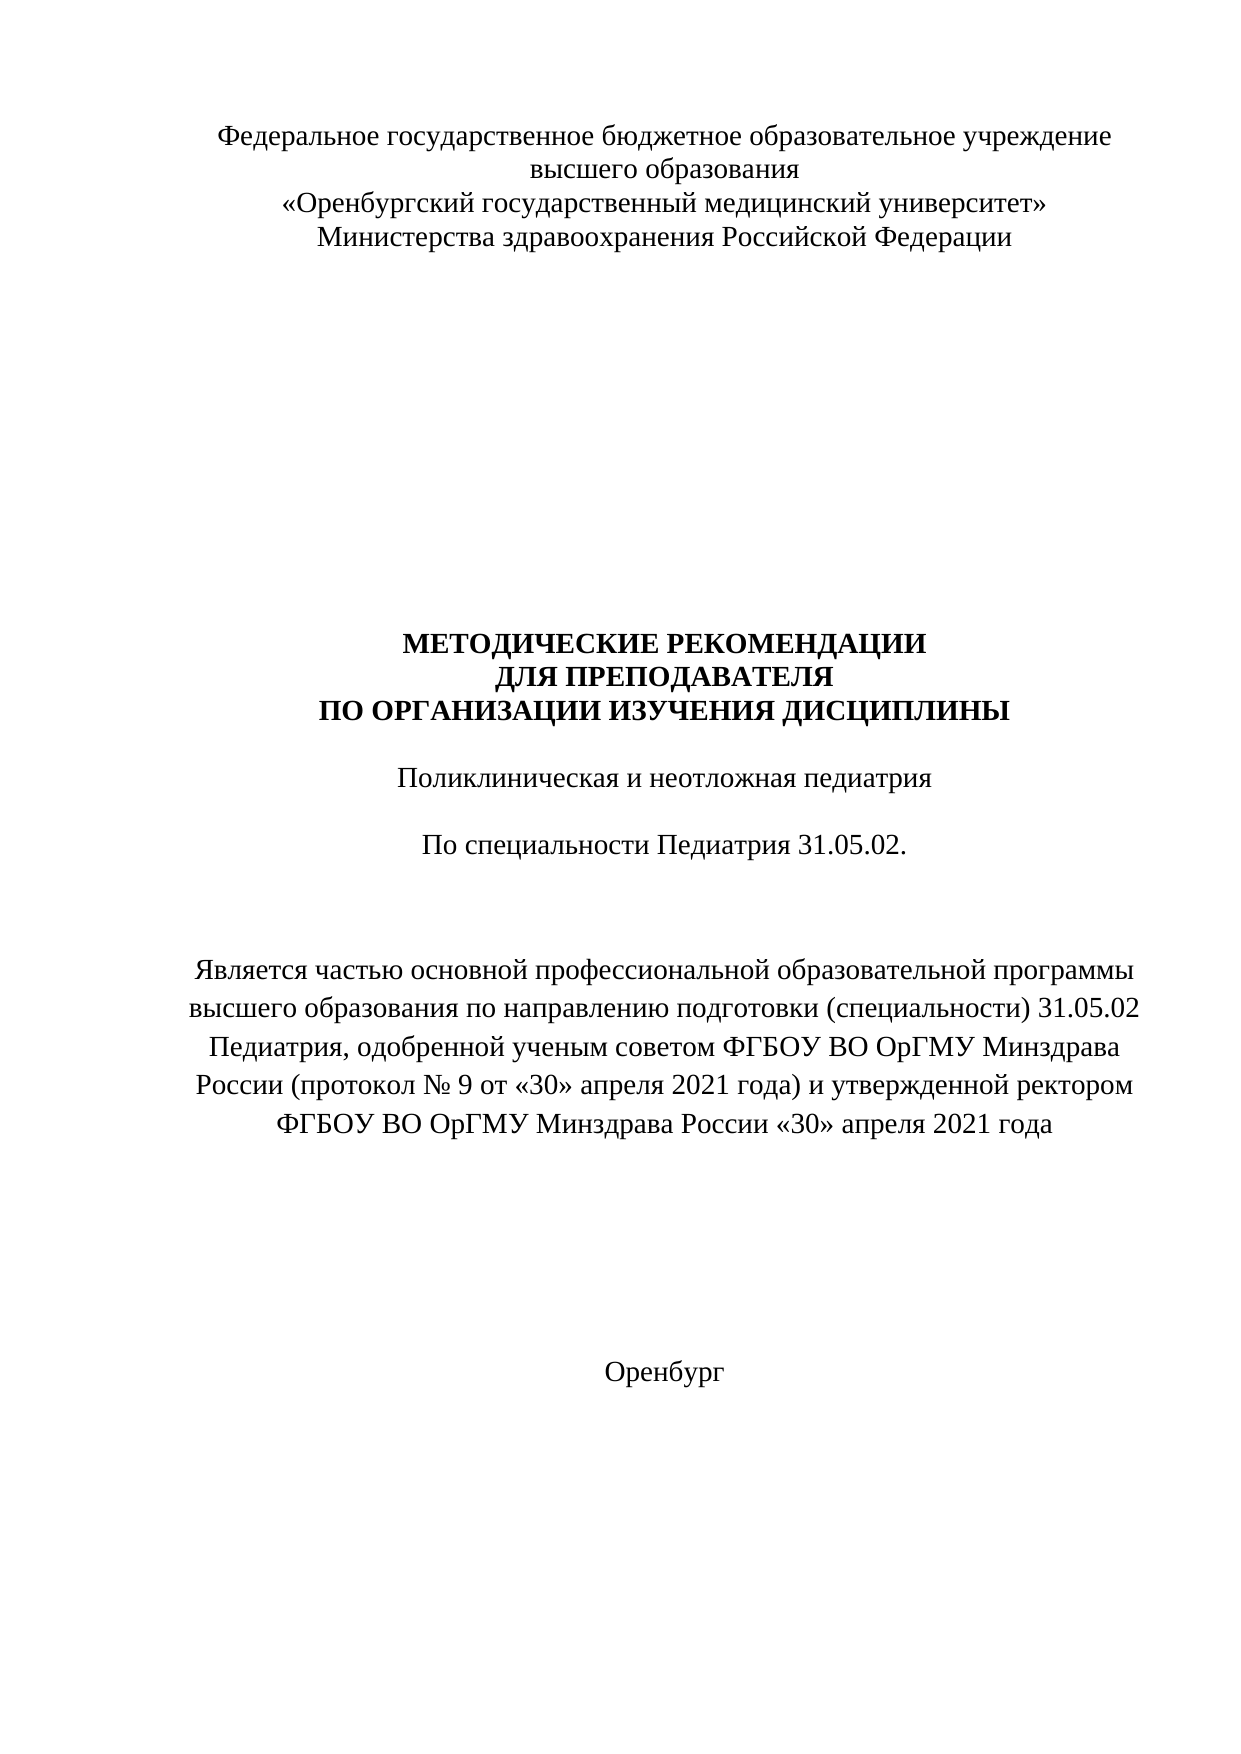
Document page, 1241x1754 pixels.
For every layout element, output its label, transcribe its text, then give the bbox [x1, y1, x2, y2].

text высшего образования [177, 152, 1152, 185]
text ДЛЯ ПРЕПОДАВАТЕЛЯ [177, 659, 1152, 693]
text Оренбург [177, 1354, 1152, 1387]
text «Оренбургский государственный медицинский университет» [177, 185, 1152, 219]
text МЕТОДИЧЕСКИЕ РЕКОМЕНДАЦИИ [177, 626, 1152, 659]
text По специальности Педиатрия 31.05.02. [177, 827, 1152, 861]
text Федеральное государственное бюджетное образовательное учреждение [177, 118, 1152, 152]
text Является частью основной профессиональной образовательной программы высшего образования по направлению подготовки (специальности) 31.05.02 Педиатрия, одобренной ученым советом ФГБОУ ВО ОрГМУ Минздрава России (протокол № 9 от «30» апреля 2021 года) и утвержденной ректором ФГБОУ ВО ОрГМУ Минздрава России «30» апреля 2021 года [177, 952, 1152, 1139]
text Министерства здравоохранения Российской Федерации [177, 219, 1152, 252]
text Поликлиническая и неотложная педиатрия [177, 760, 1152, 794]
text ПО ОРГАНИЗАЦИИ ИЗУЧЕНИЯ ДИСЦИПЛИНЫ [177, 693, 1152, 727]
